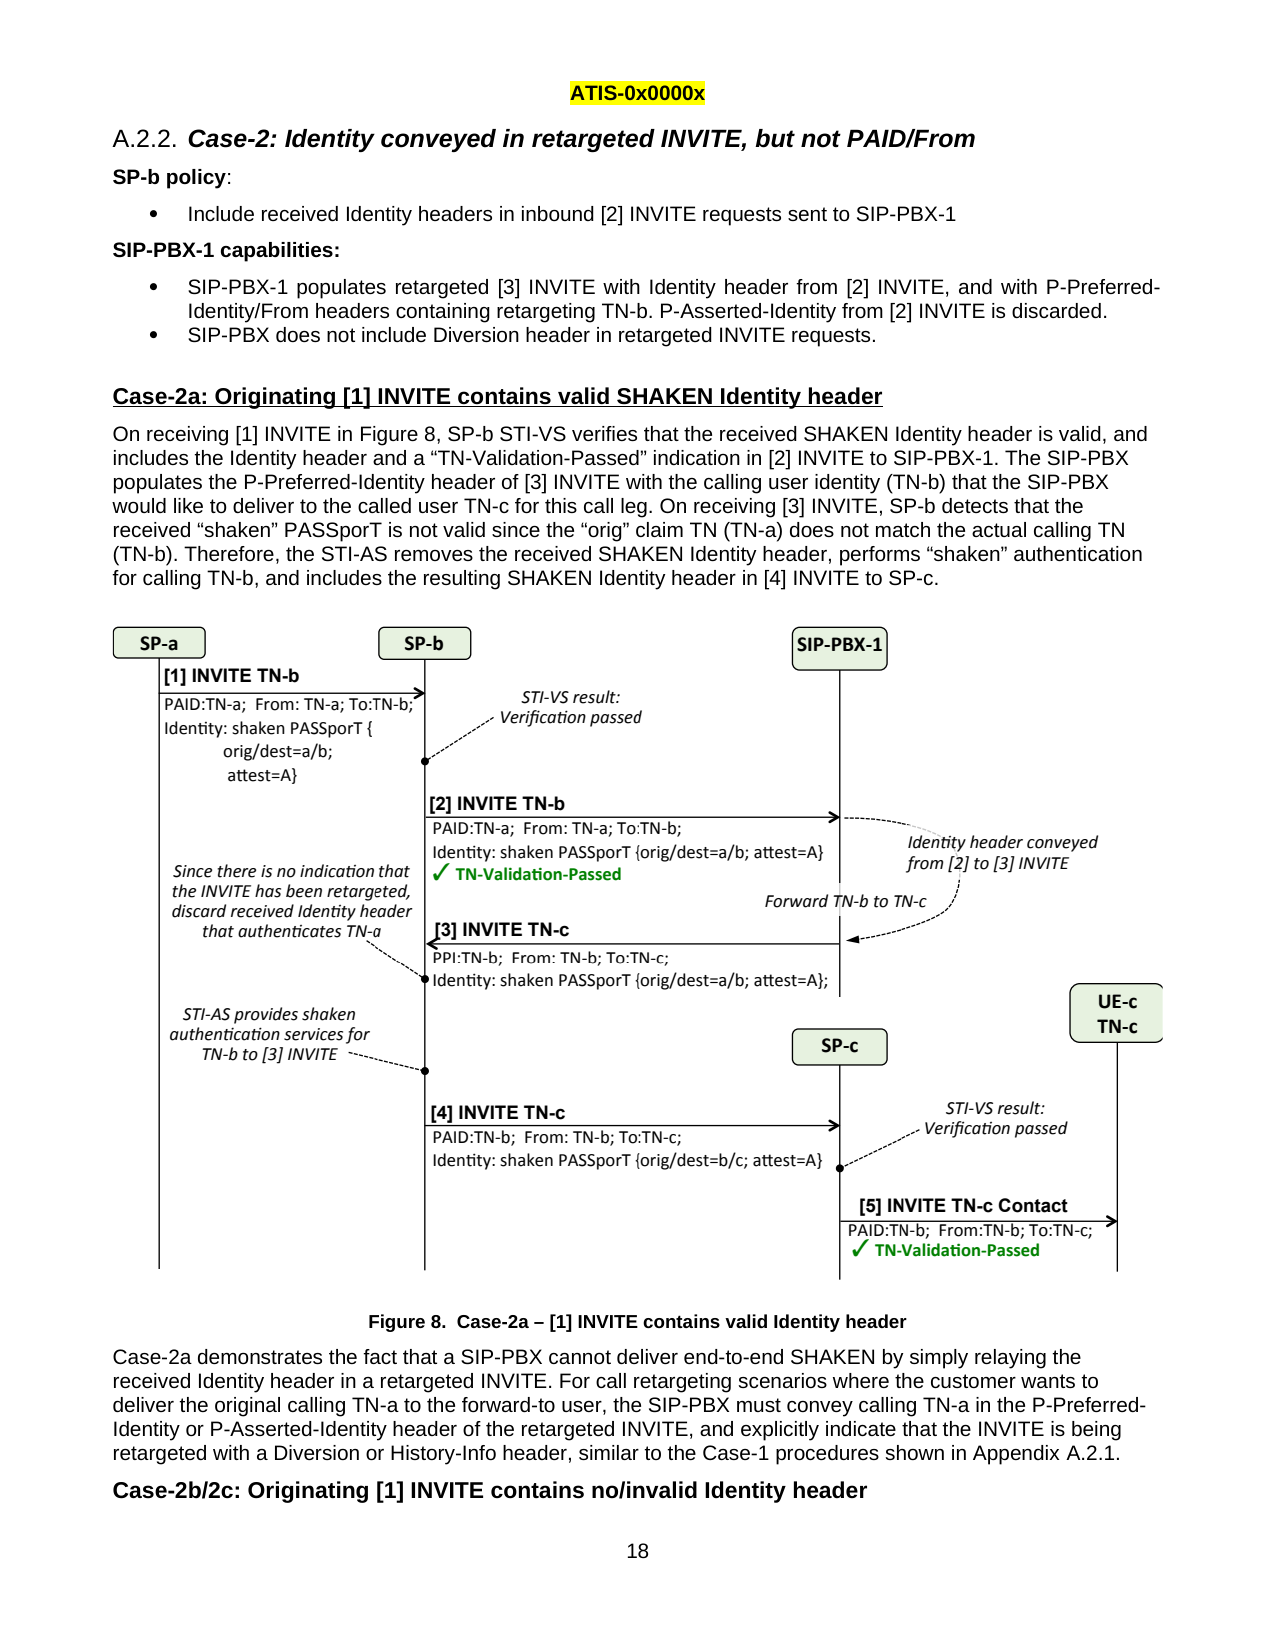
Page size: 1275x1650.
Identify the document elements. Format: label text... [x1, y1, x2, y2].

text SIP-PBX-1 capabilities: [112, 238, 1162, 262]
list SIP-PBX-1 populates retargeted [3] INVITE with Identity header from [2] INVITE, and with P-Preferred-Identity/From headers containing retargeting TN-b. P-Asserted-Identity from [2] INVITE is discarded. [150, 275, 1162, 323]
list Case-2a demonstrates the fact that a SIP-PBX cannot deliver end-to-end SHAKEN by simply relaying the received Identity header in a retargeted INVITE. For call retargeting scenarios where the customer wants to deliver the original calling TN-a to the forward-to user, the SIP-PBX must convey calling TN-a in the P-Preferred-Identity or P-Asserted-Identity header of the retargeted INVITE, and explicitly indicate that the INVITE is being retargeted with a Diversion or History-Info header, similar to the Case-1 procedures shown in Appendix A.2.1. [112, 1344, 1162, 1464]
text Case-2b/2c: Originating [1] INVITE contains no/invalid Identity header [112, 1477, 1162, 1503]
list Case-2: Identity conveyed in retargeted INVITE, but not PAID/From [112, 124, 1162, 153]
text Figure 8. Case-2a – [1] INVITE contains valid Identity header [112, 1311, 1162, 1332]
text Case-2a: Originating [1] INVITE contains valid SHAKEN Identity header [112, 383, 1162, 409]
text SP-b policy: [112, 165, 1162, 189]
list Include received Identity headers in inbound [2] INVITE requests sent to SIP-PBX-1 [150, 202, 1162, 226]
list SIP-PBX does not include Diversion header in retargeted INVITE requests. [150, 323, 1162, 347]
list On receiving [1] INVITE in Figure 8, SP-b STI-VS verifies that the received SHAKEN Identity header is valid, and includes the Identity header and a “TN-Validation-Passed” indication in [2] INVITE to SIP-PBX-1. The SIP-PBX populates the P-Preferred-Identity header of [3] INVITE with the calling user identity (TN-b) that the SIP-PBX would like to deliver to the called user TN-c for this call leg. On receiving [3] INVITE, SP-b detects that the received “shaken” PASSporT is not valid since the “orig” claim TN (TN-a) does not match the actual calling TN (TN-b). Therefore, the STI-AS removes the received SHAKEN Identity header, performs “shaken” authentication for calling TN-b, and includes the resulting SHAKEN Identity header in [4] INVITE to SP-c. [112, 422, 1162, 590]
